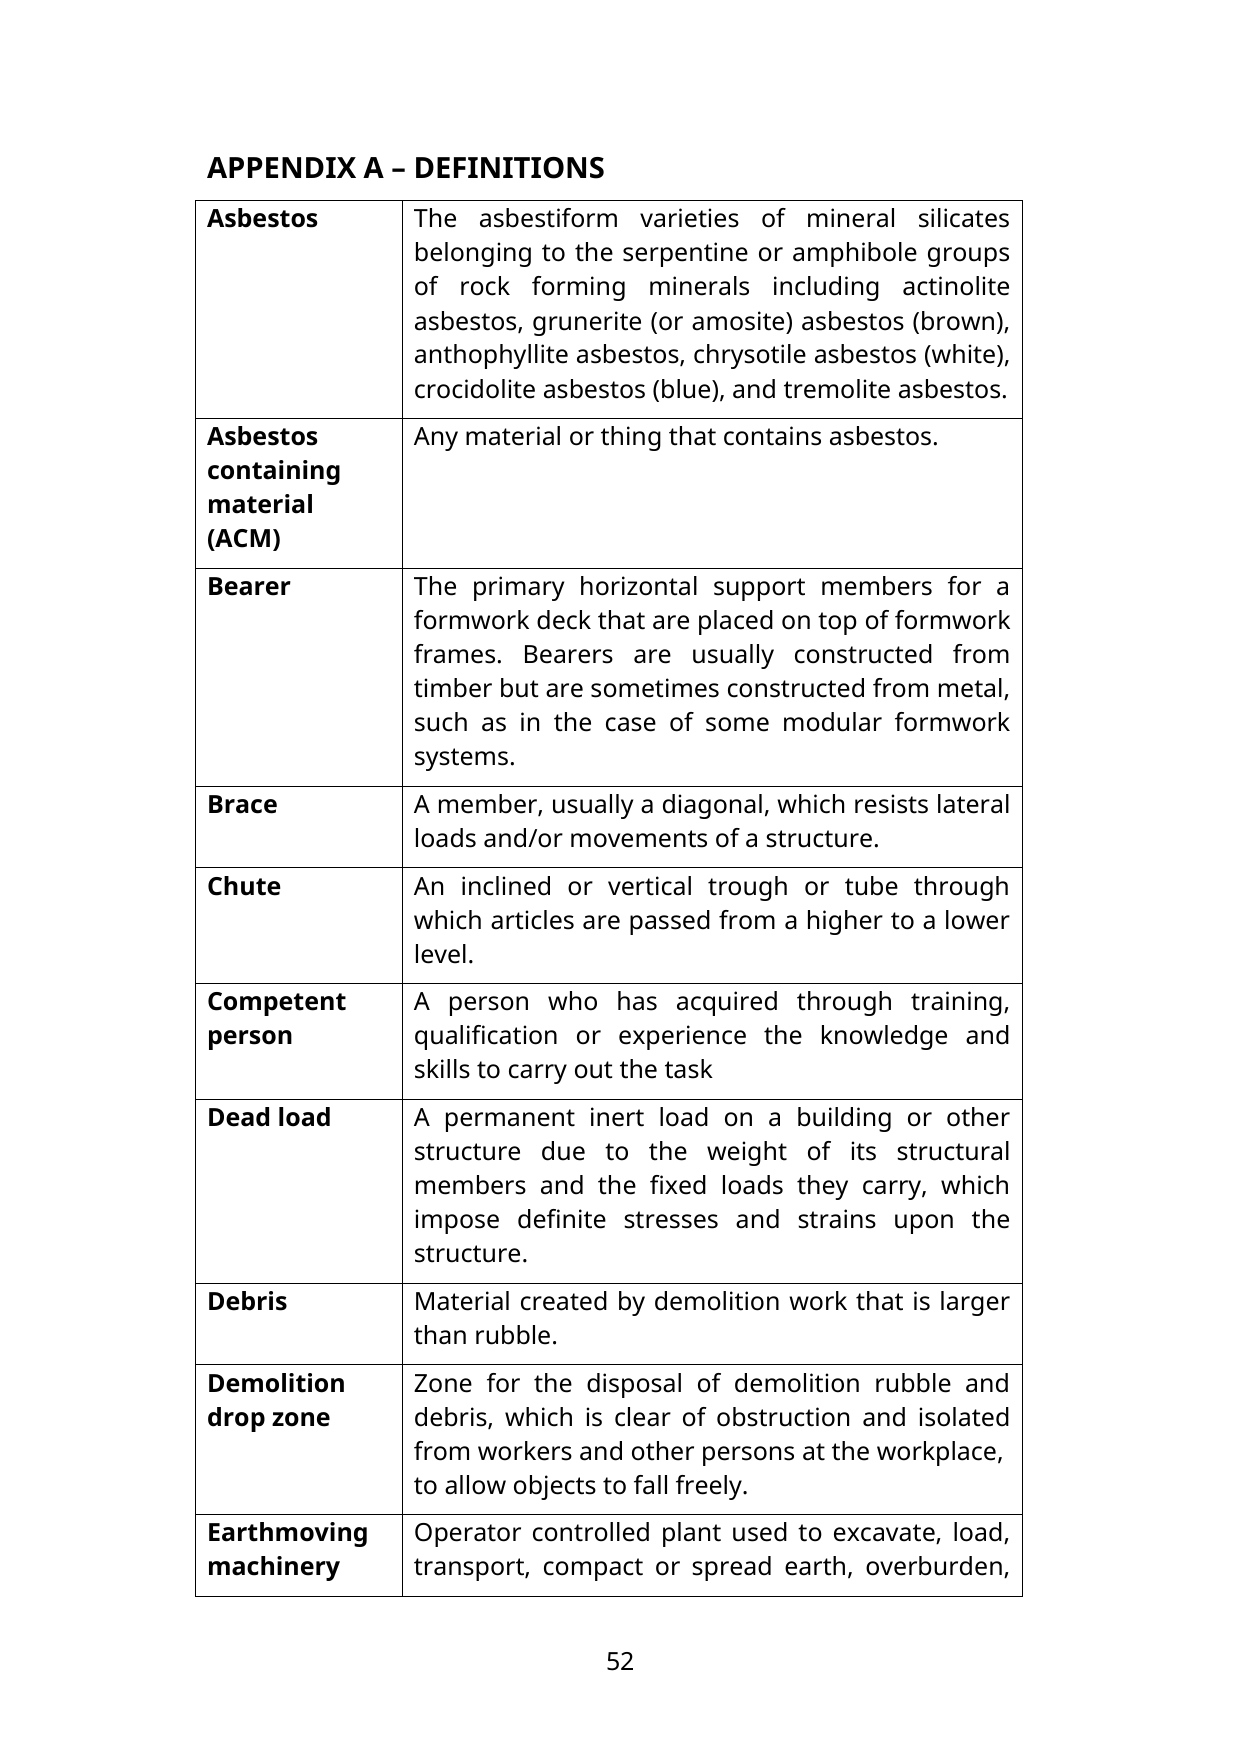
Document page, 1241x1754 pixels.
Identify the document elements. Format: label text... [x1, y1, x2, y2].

table_cell Any material or thing that contains asbestos. [403, 419, 1022, 568]
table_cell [196, 1515, 402, 1596]
table_cell A person who has acquired through training, qualification or experience the knowledge and skills to carry out the task [403, 984, 1022, 1099]
table_cell Chute [196, 868, 402, 983]
table_cell An inclined or vertical trough or tube through which articles are passed from a higher to a lower level. [403, 868, 1022, 983]
table_cell Dead load [196, 1100, 402, 1282]
table_cell Brace [196, 787, 402, 867]
table_cell Competent person [196, 984, 402, 1099]
table_header Asbestos [196, 201, 402, 418]
table_cell Bearer [196, 569, 402, 786]
table_cell Material created by demolition work that is larger than rubble. [403, 1284, 1022, 1364]
table_cell Debris [196, 1284, 402, 1364]
table_header The asbestiform varieties of mineral silicates belonging to the serpentine or amphibole groups of rock forming minerals including actinolite asbestos, grunerite (or amosite) asbestos (brown), anthophyllite asbestos, chrysotile asbestos (white), crocidolite asbestos (blue), and tremolite asbestos. [403, 201, 1022, 418]
table_cell A permanent inert load on a building or other structure due to the weight of its structural members and the fixed loads they carry, which impose definite stresses and strains upon the structure. [403, 1100, 1022, 1282]
table_cell Asbestos containing material (ACM) [196, 419, 402, 568]
table_cell Demolition drop zone [196, 1365, 402, 1514]
table_cell A member, usually a diagonal, which resists lateral loads and/or movements of a structure. [403, 787, 1022, 867]
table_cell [403, 1515, 1022, 1596]
table_cell The primary horizontal support members for a formwork deck that are placed on top of formwork frames. Bearers are usually constructed from timber but are sometimes constructed from metal, such as in the case of some modular formwork systems. [403, 569, 1022, 786]
text APPENDIX A – DEFINITIONS [207, 148, 1033, 187]
table_cell Zone for the disposal of demolition rubble and debris, which is clear of obstruction and isolated from workers and other persons at the workplace, to allow objects to fall freely. [403, 1365, 1022, 1514]
